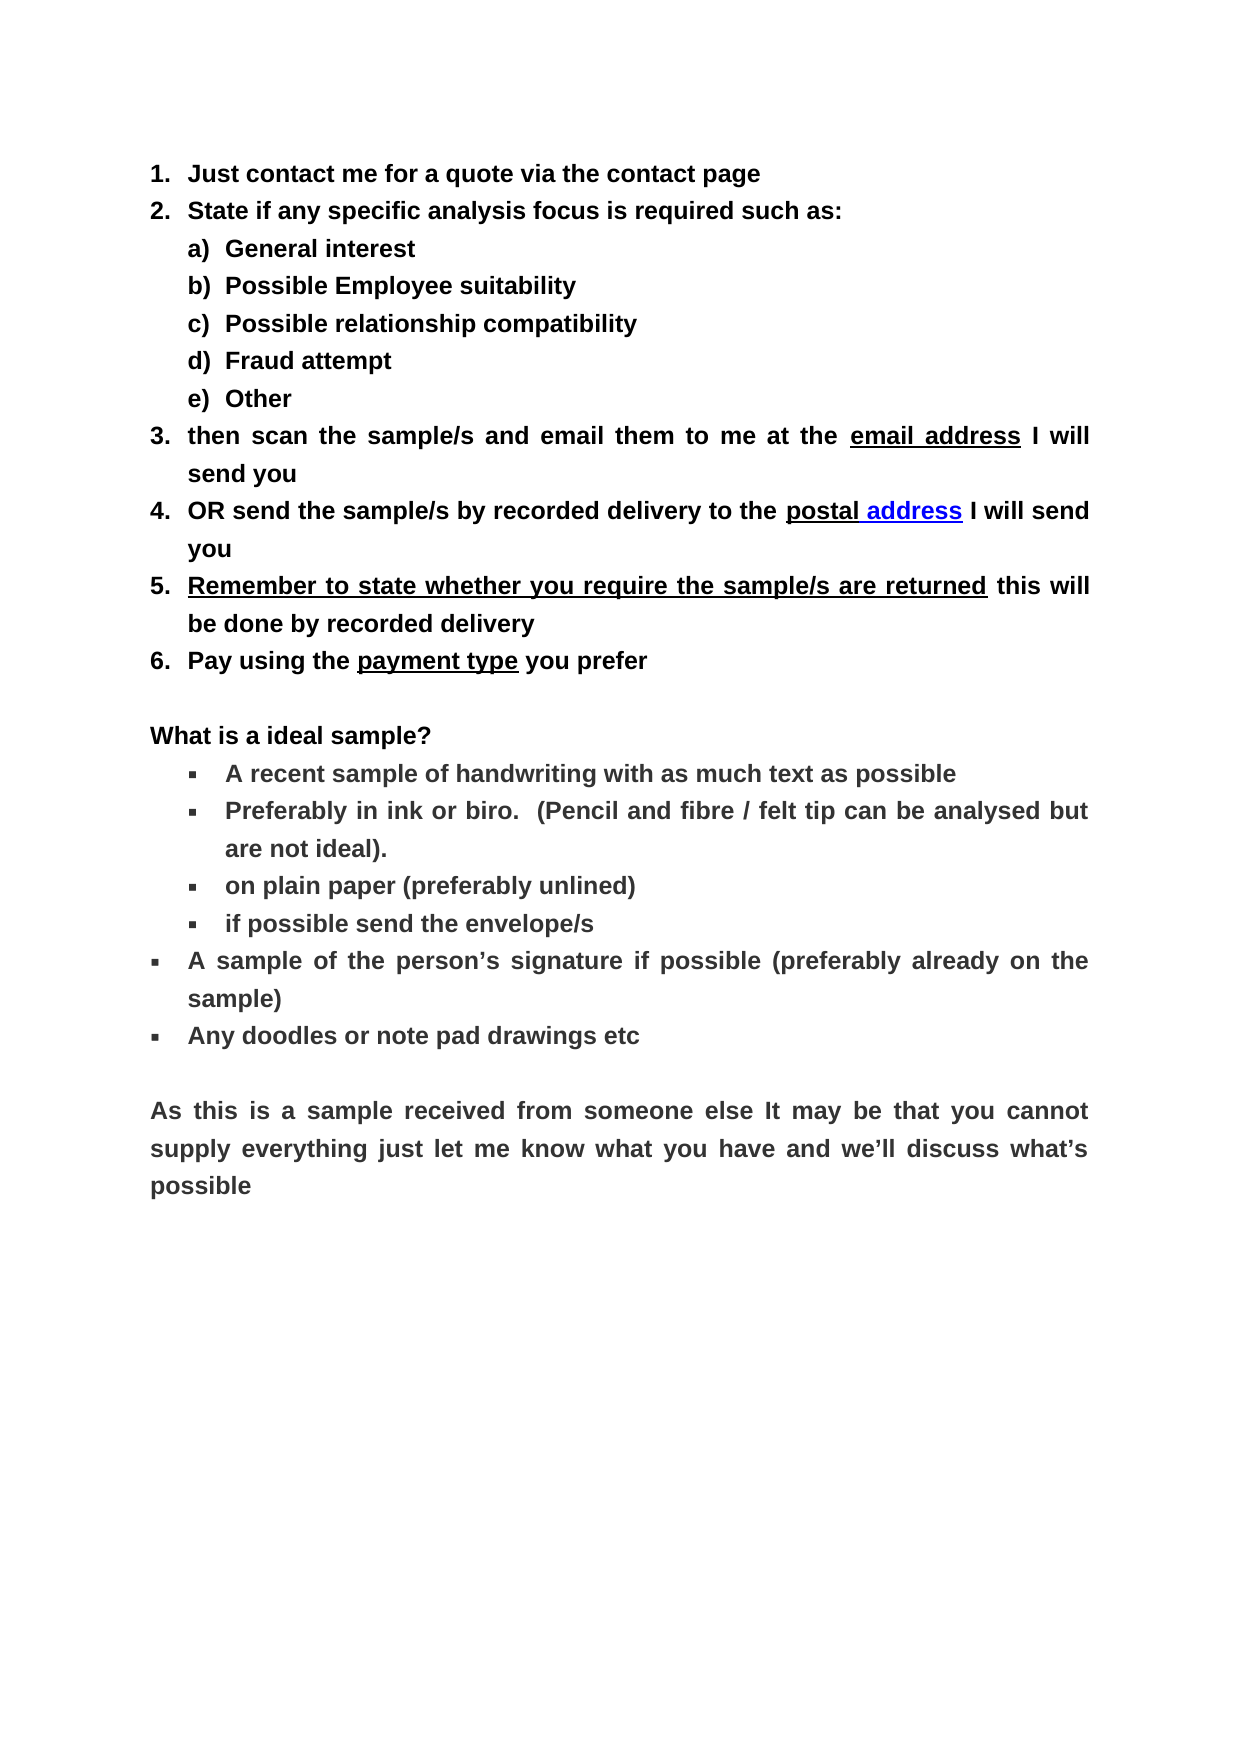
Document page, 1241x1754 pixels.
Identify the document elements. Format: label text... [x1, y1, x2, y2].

list Possible relationship compatibility [187, 300, 1090, 337]
list Pay using the payment type you prefer [150, 637, 1090, 675]
list General interest [187, 225, 1090, 262]
list on plain paper (preferably unlined) [187, 862, 1090, 900]
list Just contact me for a quote via the contact page [150, 150, 1090, 187]
list Fraud attempt [187, 337, 1090, 375]
list OR send the sample/s by recorded delivery to the postal address I will send you [150, 487, 1090, 562]
list Other [187, 375, 1090, 412]
list State if any specific analysis focus is required such as: [150, 187, 1090, 225]
list A recent sample of handwriting with as much text as possible [187, 750, 1090, 787]
list A sample of the person’s signature if possible (preferably already on the sample) [150, 937, 1090, 1012]
list Any doodles or note pad drawings etc [150, 1012, 1090, 1050]
list then scan the sample/s and email them to me at the email address I will send you [150, 412, 1090, 487]
text As this is a sample received from someone else It may be that you cannot supply everything just let me know what you have and we’ll discuss what’s possible [150, 1087, 1090, 1200]
text What is a ideal sample? [150, 712, 1090, 750]
list Possible Employee suitability [187, 262, 1090, 300]
list Remember to state whether you require the sample/s are returned this will be done by recorded delivery [150, 562, 1090, 637]
list if possible send the envelope/s [187, 900, 1090, 937]
list Preferably in ink or biro. (Pencil and fibre / felt tip can be analysed but are not ideal). [187, 787, 1090, 862]
